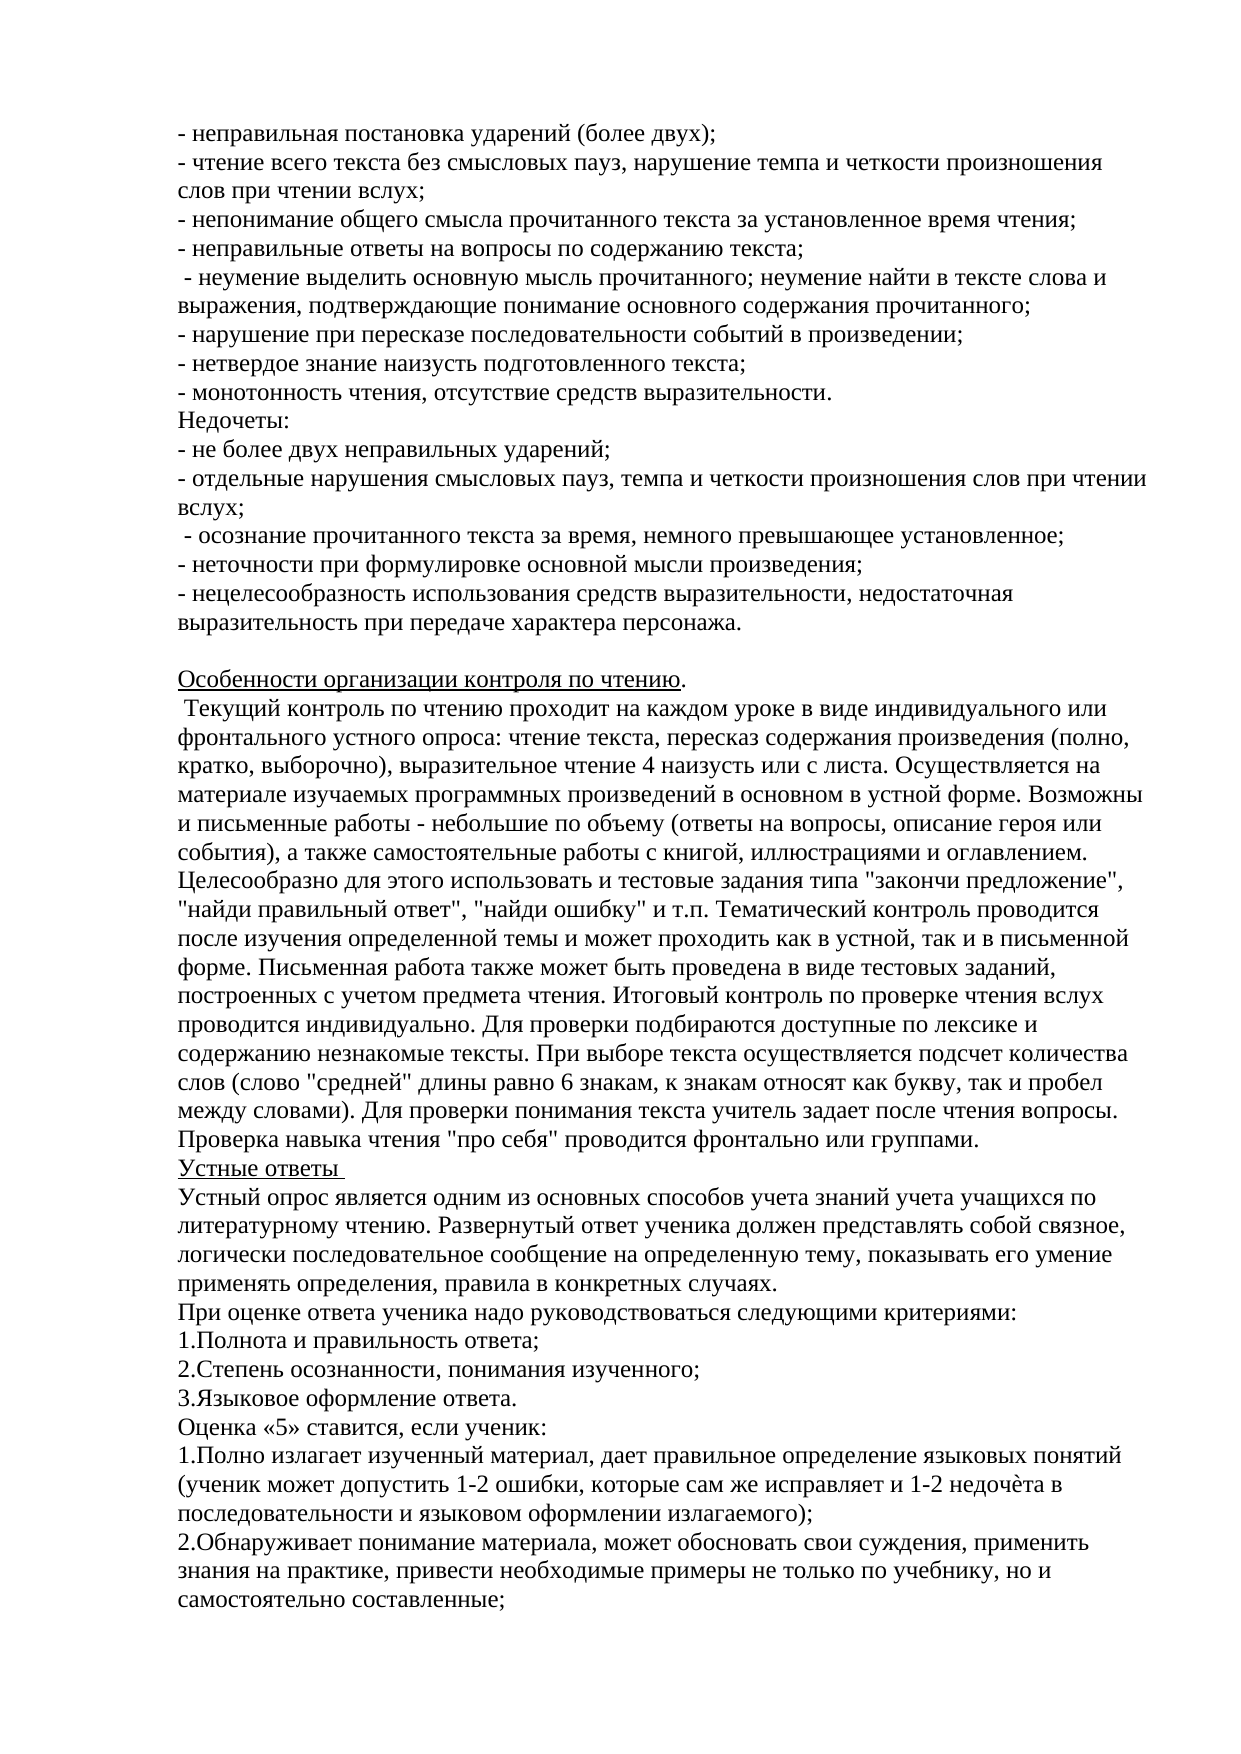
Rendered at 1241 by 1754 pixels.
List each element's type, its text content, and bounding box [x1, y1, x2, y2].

text - нецелесообразность использования средств выразительности, недостаточная выразительность при передаче характера персонажа. [177, 578, 1152, 636]
text Устные ответы [177, 1153, 1152, 1182]
text - нарушение при пересказе последовательности событий в произведении; [177, 319, 1152, 348]
text 2.Обнаруживает понимание материала, может обосновать свои суждения, применить знания на практике, привести необходимые примеры не только по учебнику, но и самостоятельно составленные; [177, 1527, 1152, 1613]
text Оценка «5» ставится, если ученик: [177, 1412, 1152, 1441]
text - неправильная постановка ударений (более двух); [177, 118, 1152, 147]
text - не более двух неправильных ударений; [177, 434, 1152, 463]
text 3.Языковое оформление ответа. [177, 1383, 1152, 1412]
text - неправильные ответы на вопросы по содержанию текста; [177, 233, 1152, 262]
text Недочеты: [177, 406, 1152, 434]
text - неумение выделить основную мысль прочитанного; неумение найти в тексте слова и выражения, подтверждающие понимание основного содержания прочитанного; [177, 262, 1152, 319]
text Особенности организации контроля по чтению. [177, 664, 1152, 693]
text - отдельные нарушения смысловых пауз, темпа и четкости произношения слов при чтении вслух; [177, 463, 1152, 521]
text - непонимание общего смысла прочитанного текста за установленное время чтения; [177, 204, 1152, 233]
text При оценке ответа ученика надо руководствоваться следующими критериями: [177, 1297, 1152, 1326]
text - нетвердое знание наизусть подготовленного текста; [177, 348, 1152, 377]
text 1.Полнота и правильность ответа; [177, 1326, 1152, 1354]
text 1.Полно излагает изученный материал, дает правильное определение языковых понятий (ученик может допустить 1-2 ошибки, которые сам же исправляет и 1-2 недочѐта в последовательности и языковом оформлении излагаемого); [177, 1441, 1152, 1527]
text - монотонность чтения, отсутствие средств выразительности. [177, 377, 1152, 406]
text Устный опрос является одним из основных способов учета знаний учета учащихся по литературному чтению. Развернутый ответ ученика должен представлять собой связное, логически последовательное сообщение на определенную тему, показывать его умение применять определения, правила в конкретных случаях. [177, 1182, 1152, 1297]
text - осознание прочитанного текста за время, немного превышающее установленное; [177, 521, 1152, 549]
text - неточности при формулировке основной мысли произведения; [177, 549, 1152, 578]
text 2.Степень осознанности, понимания изученного; [177, 1354, 1152, 1383]
text - чтение всего текста без смысловых пауз, нарушение темпа и четкости произношения слов при чтении вслух; [177, 147, 1152, 204]
text Текущий контроль по чтению проходит на каждом уроке в виде индивидуального или фронтального устного опроса: чтение текста, пересказ содержания произведения (полно, кратко, выборочно), выразительное чтение 4 наизусть или с листа. Осуществляется на материале изучаемых программных произведений в основном в устной форме. Возможны и письменные работы - небольшие по объему (ответы на вопросы, описание героя или события), а также самостоятельные работы с книгой, иллюстрациями и оглавлением. Целесообразно для этого использовать и тестовые задания типа "закончи предложение", "найди правильный ответ", "найди ошибку" и т.п. Тематический контроль проводится после изучения определенной темы и может проходить как в устной, так и в письменной форме. Письменная работа также может быть проведена в виде тестовых заданий, построенных с учетом предмета чтения. Итоговый контроль по проверке чтения вслух проводится индивидуально. Для проверки подбираются доступные по лексике и содержанию незнакомые тексты. При выборе текста осуществляется подсчет количества слов (слово "средней" длины равно 6 знакам, к знакам относят как букву, так и пробел между словами). Для проверки понимания текста учитель задает после чтения вопросы. Проверка навыка чтения "про себя" проводится фронтально или группами. [177, 693, 1152, 1153]
